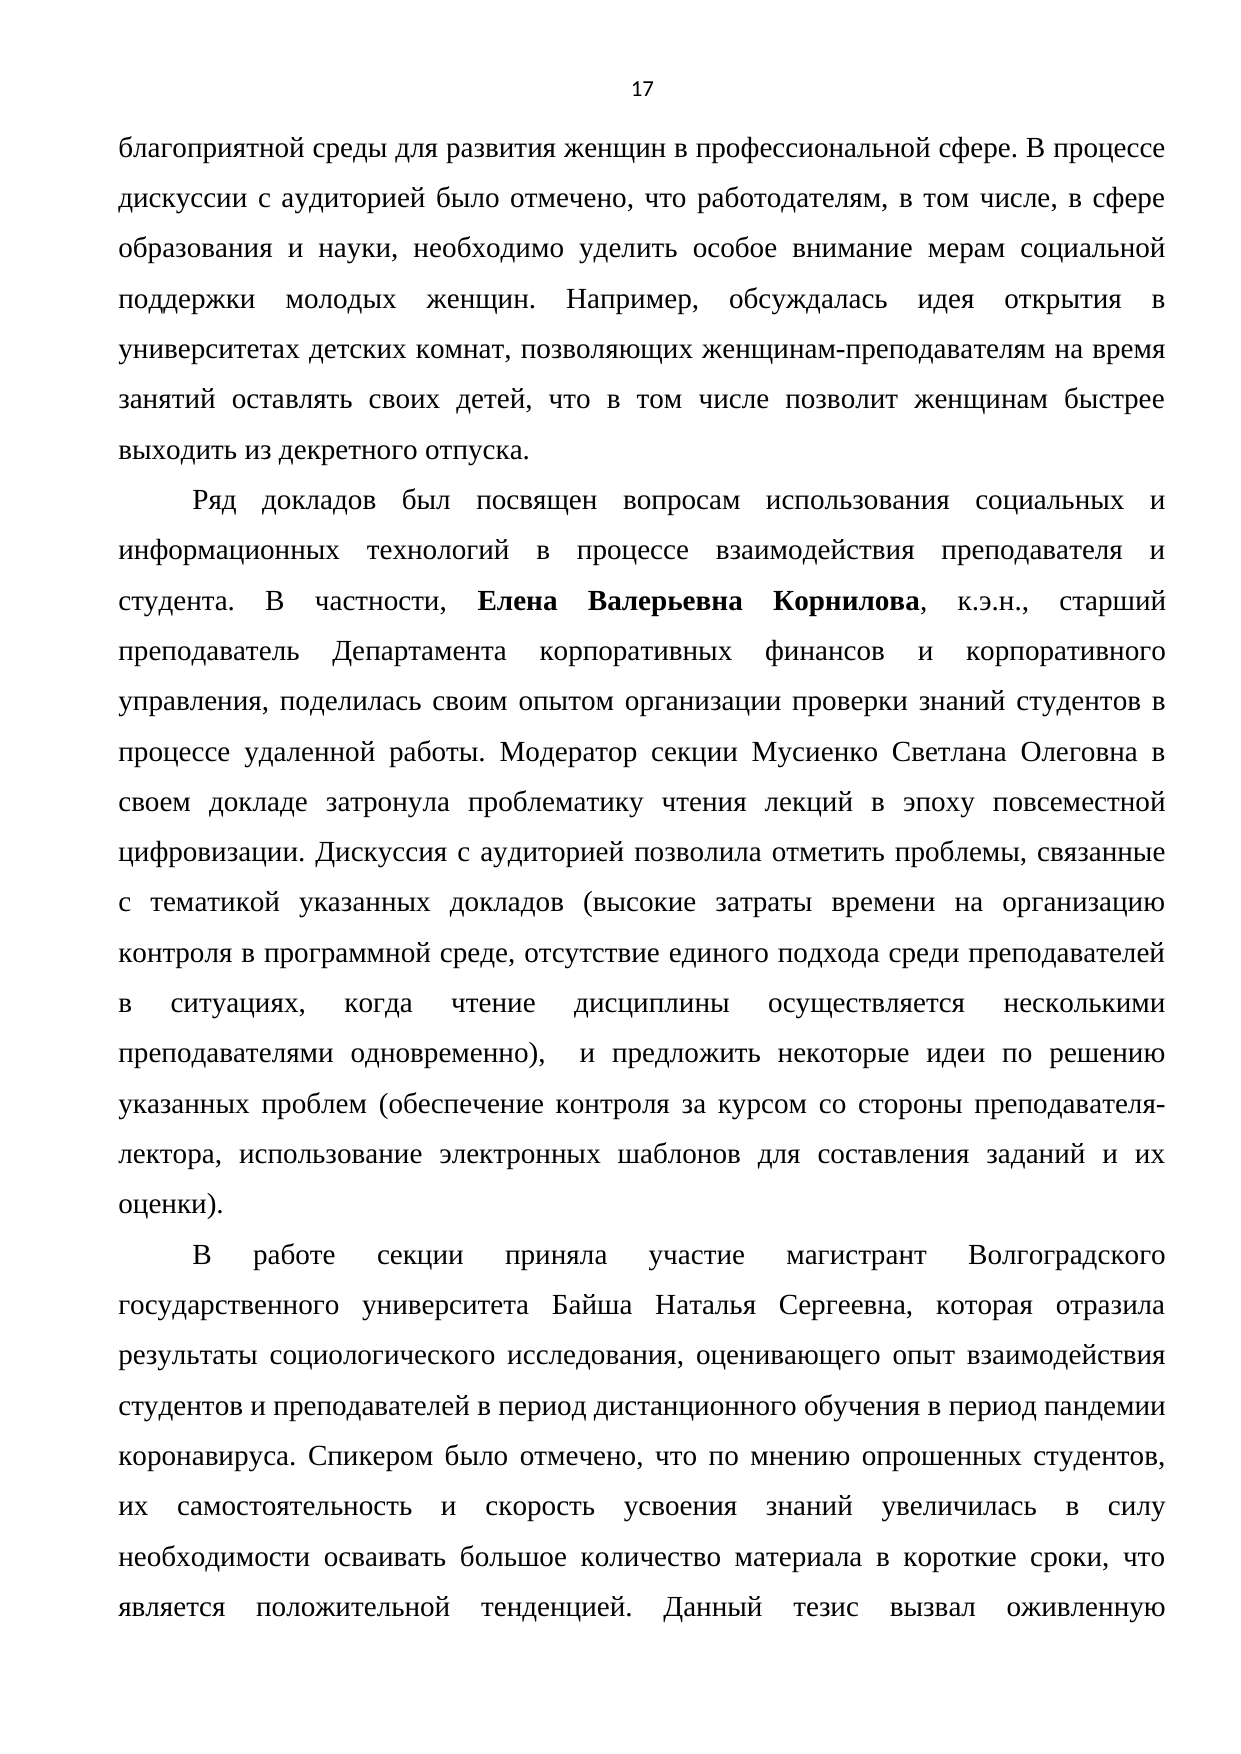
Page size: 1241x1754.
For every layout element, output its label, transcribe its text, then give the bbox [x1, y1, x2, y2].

text Ряд докладов был посвящен вопросам использования социальных и информационных технологий в процессе взаимодействия преподавателя и студента. В частности, Елена Валерьевна Корнилова, к.э.н., старший преподаватель Департамента корпоративных финансов и корпоративного управления, поделилась своим опытом организации проверки знаний студентов в процессе удаленной работы. Модератор секции Мусиенко Светлана Олеговна в своем докладе затронула проблематику чтения лекций в эпоху повсеместной цифровизации. Дискуссия с аудиторией позволила отметить проблемы, связанные с тематикой указанных докладов (высокие затраты времени на организацию контроля в программной среде, отсутствие единого подхода среди преподавателей в ситуациях, когда чтение дисциплины осуществляется несколькими преподавателями одновременно), и предложить некоторые идеи по решению указанных проблем (обеспечение контроля за курсом со стороны преподавателя-лектора, использование электронных шаблонов для составления заданий и их оценки). [118, 482, 1166, 1220]
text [118, 1237, 1166, 1622]
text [118, 130, 1166, 465]
